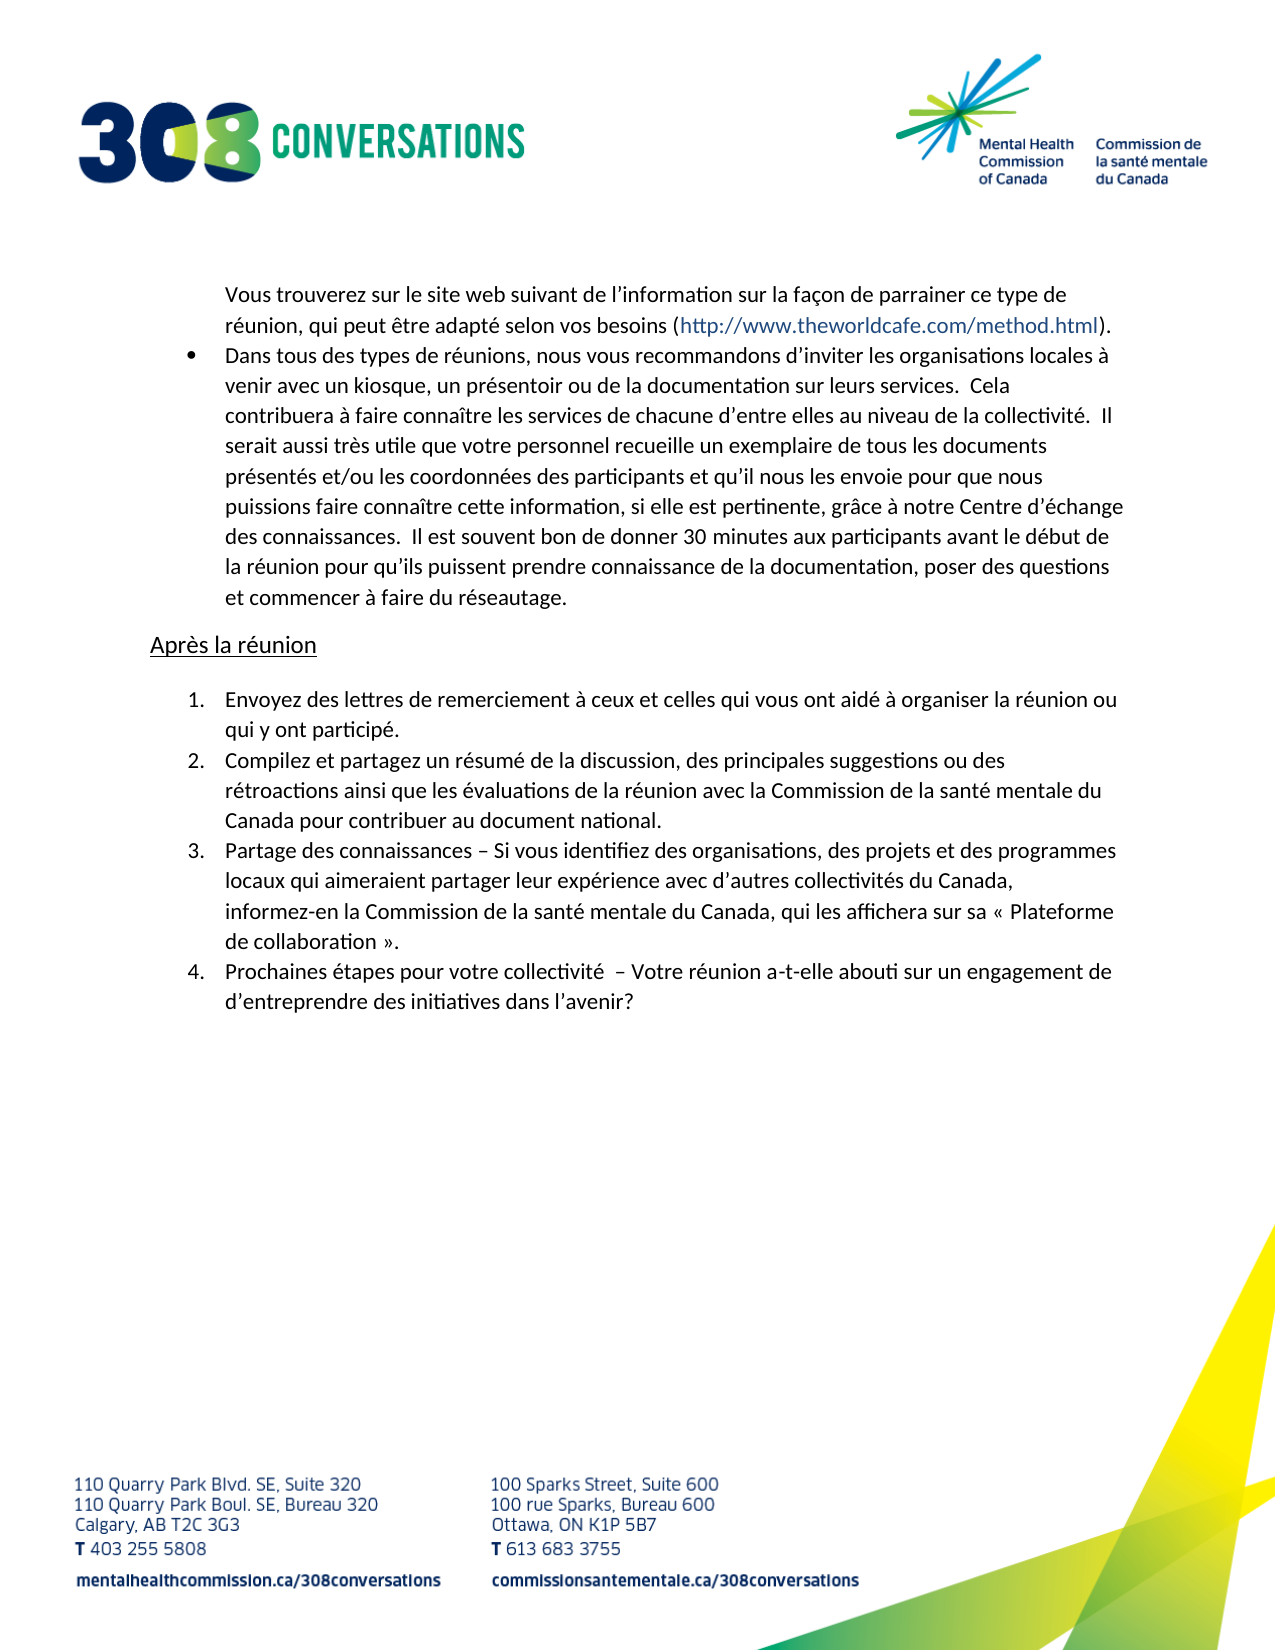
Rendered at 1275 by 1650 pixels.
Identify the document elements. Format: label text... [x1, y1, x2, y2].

list Compilez et partagez un résumé de la discussion, des principales suggestions ou des rétroactions ainsi que les évaluations de la réunion avec la Commission de la santé mentale du Canada pour contribuer au document national. [187, 746, 1125, 834]
list Prochaines étapes pour votre collectivité – Votre réunion a-t-elle abouti sur un engagement de d’entreprendre des initiatives dans l’avenir? [187, 957, 1125, 1016]
picture [1, 0, 1275, 1650]
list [187, 281, 1125, 339]
list Envoyez des lettres de remerciement à ceux et celles qui vous ont aidé à organiser la réunion ou qui y ont participé. [187, 685, 1125, 744]
list Partage des connaissances – Si vous identifiez des organisations, des projets et des programmes locaux qui aimeraient partager leur expérience avec d’autres collectivités du Canada, informez-en la Commission de la santé mentale du Canada, qui les affichera sur sa « Plateforme de collaboration ». [187, 836, 1125, 955]
list Dans tous des types de réunions, nous vous recommandons d’inviter les organisations locales à venir avec un kiosque, un présentoir ou de la documentation sur leurs services. Cela contribuera à faire connaître les services de chacune d’entre elles au niveau de la collectivité. Il serait aussi très utile que votre personnel recueille un exemplaire de tous les documents présentés et/ou les coordonnées des participants et qu’il nous les envoie pour que nous puissions faire connaître cette information, si elle est pertinente, grâce à notre Centre d’échange des connaissances. Il est souvent bon de donner 30 minutes aux participants avant le début de la réunion pour qu’ils puissent prendre connaissance de la documentation, poser des questions et commencer à faire du réseautage. [187, 341, 1125, 611]
text Après la réunion [150, 629, 1125, 660]
